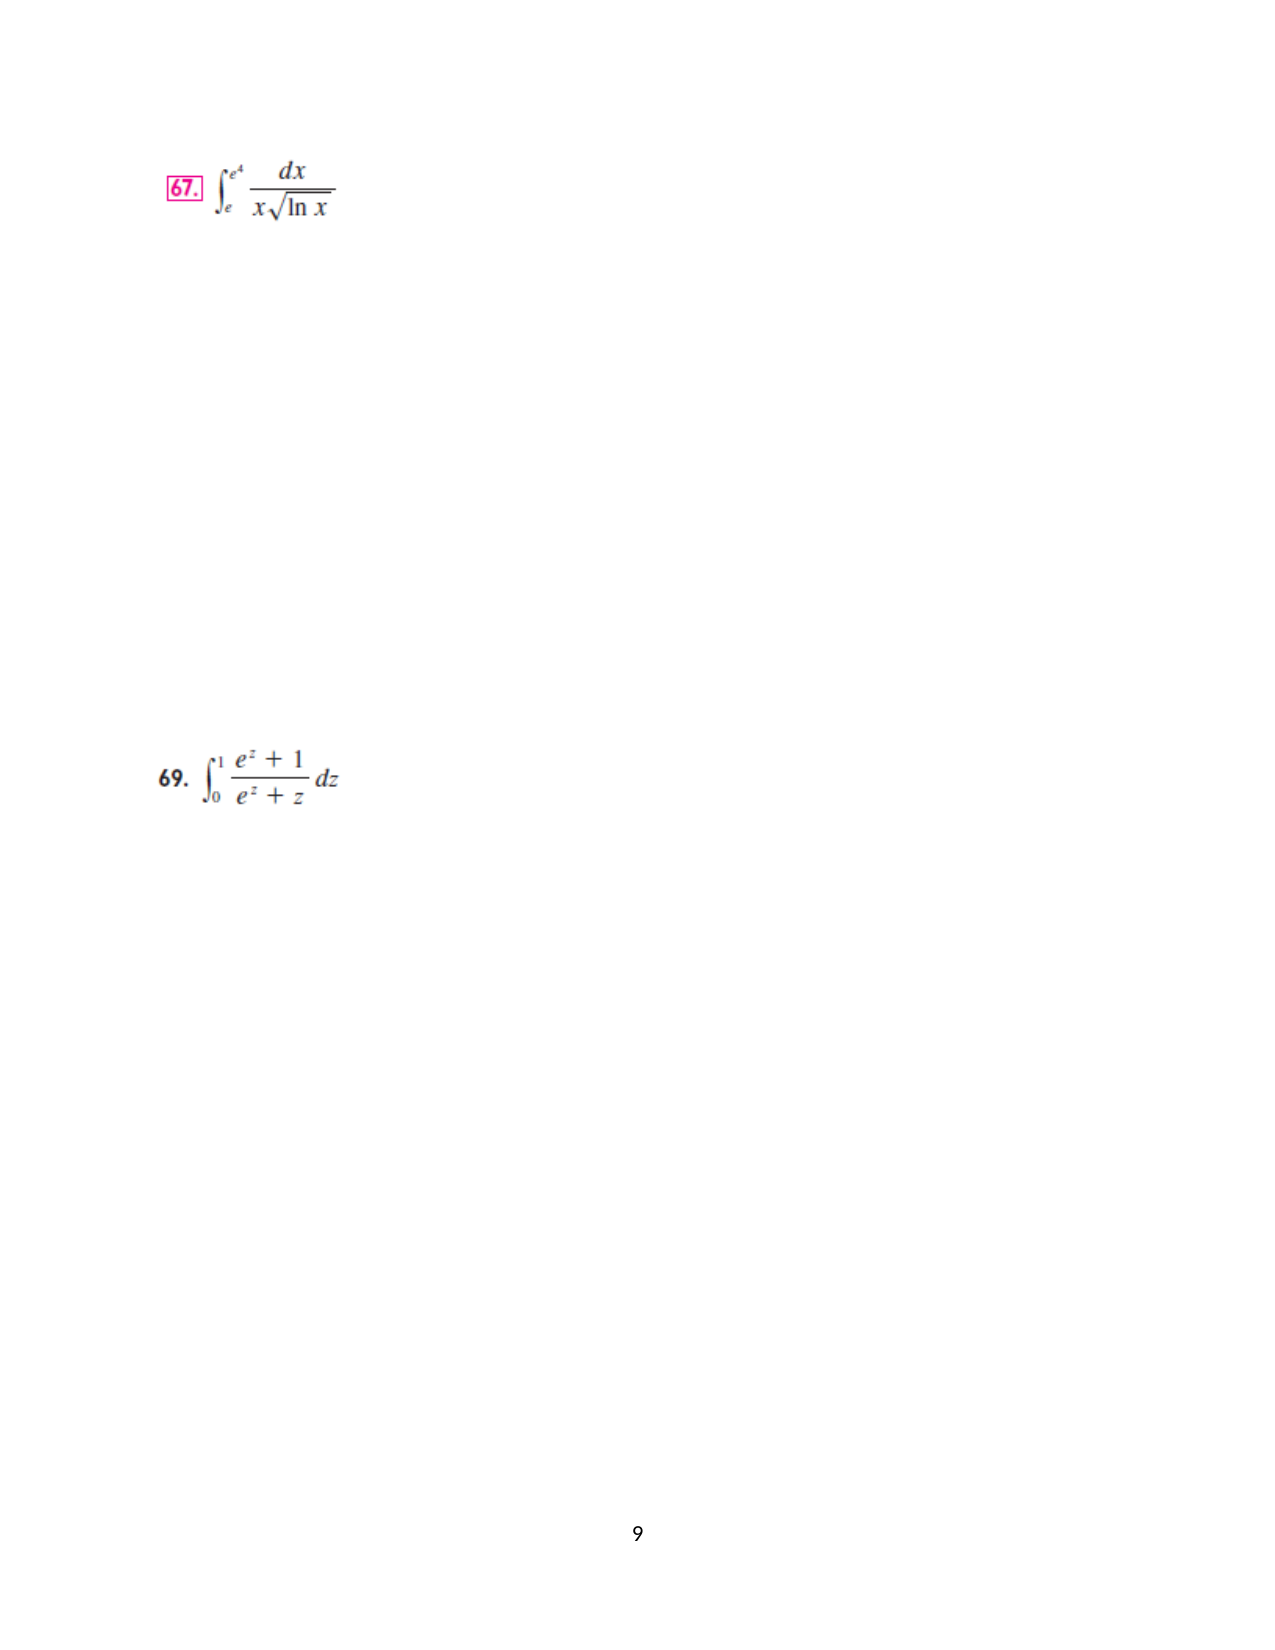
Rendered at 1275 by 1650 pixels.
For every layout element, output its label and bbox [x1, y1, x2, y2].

picture [150, 744, 355, 817]
picture [150, 150, 355, 230]
